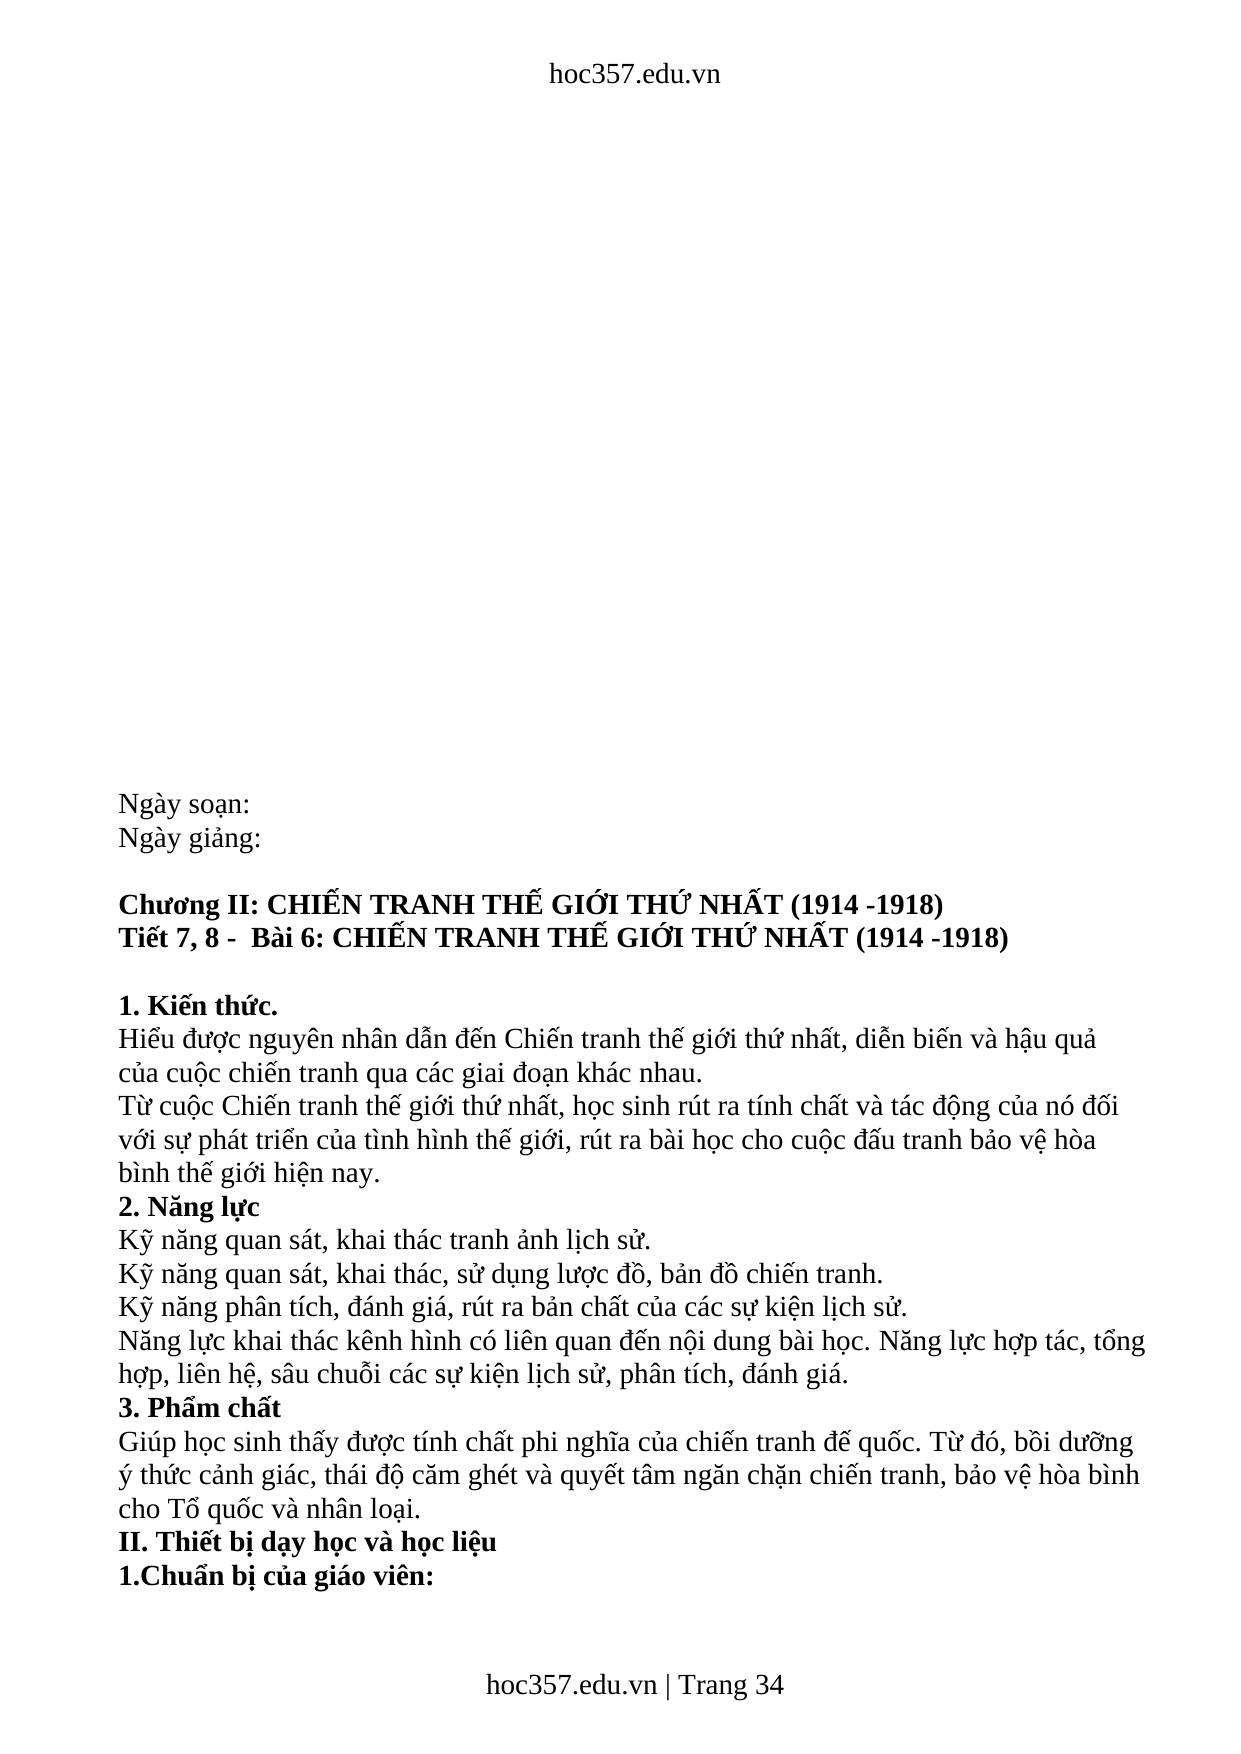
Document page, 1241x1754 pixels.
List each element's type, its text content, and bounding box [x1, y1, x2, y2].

text Ngày giảng: [118, 820, 1152, 853]
text 1.Chuẩn bị của giáo viên: [118, 1558, 1152, 1591]
text 3. Phẩm chất [118, 1390, 1152, 1424]
text 2. Năng lực [118, 1189, 1152, 1222]
text Kỹ năng phân tích, đánh giá, rút ra bản chất của các sự kiện lịch sử. [118, 1289, 1152, 1323]
text Kỹ năng quan sát, khai thác, sử dụng lược đồ, bản đồ chiến tranh. [118, 1256, 1152, 1289]
text Năng lực khai thác kênh hình có liên quan đến nội dung bài học. Năng lực hợp tác, tổng hợp, liên hệ, sâu chuỗi các sự kiện lịch sử, phân tích, đánh giá. [118, 1323, 1152, 1390]
text Chương II: CHIẾN TRANH THẾ GIỚI THỨ NHẤT (1914 -1918) [118, 887, 1152, 921]
text 1. Kiến thức. [118, 988, 1152, 1021]
text Ngày soạn: [118, 786, 1152, 820]
text Giúp học sinh thấy được tính chất phi nghĩa của chiến tranh đế quốc. Từ đó, bồi dưỡng ý thức cảnh giác, thái độ căm ghét và quyết tâm ngăn chặn chiến tranh, bảo vệ hòa bình cho Tổ quốc và nhân loại. [118, 1424, 1152, 1524]
text Hiểu được nguyên nhân dẫn đến Chiến tranh thế giới thứ nhất, diễn biến và hậu quả [118, 1021, 1152, 1055]
text Tiết 7, 8 - Bài 6: CHIẾN TRANH THẾ GIỚI THỨ NHẤT (1914 -1918) [118, 921, 1152, 954]
text của cuộc chiến tranh qua các giai đoạn khác nhau. [118, 1055, 1152, 1088]
text Kỹ năng quan sát, khai thác tranh ảnh lịch sử. [118, 1222, 1152, 1256]
text Từ cuộc Chiến tranh thế giới thứ nhất, học sinh rút ra tính chất và tác động của nó đối với sự phát triển của tình hình thế giới, rút ra bài học cho cuộc đấu tranh bảo vệ hòa bình thế giới hiện nay. [118, 1088, 1152, 1189]
text II. Thiết bị dạy học và học liệu [118, 1524, 1152, 1558]
